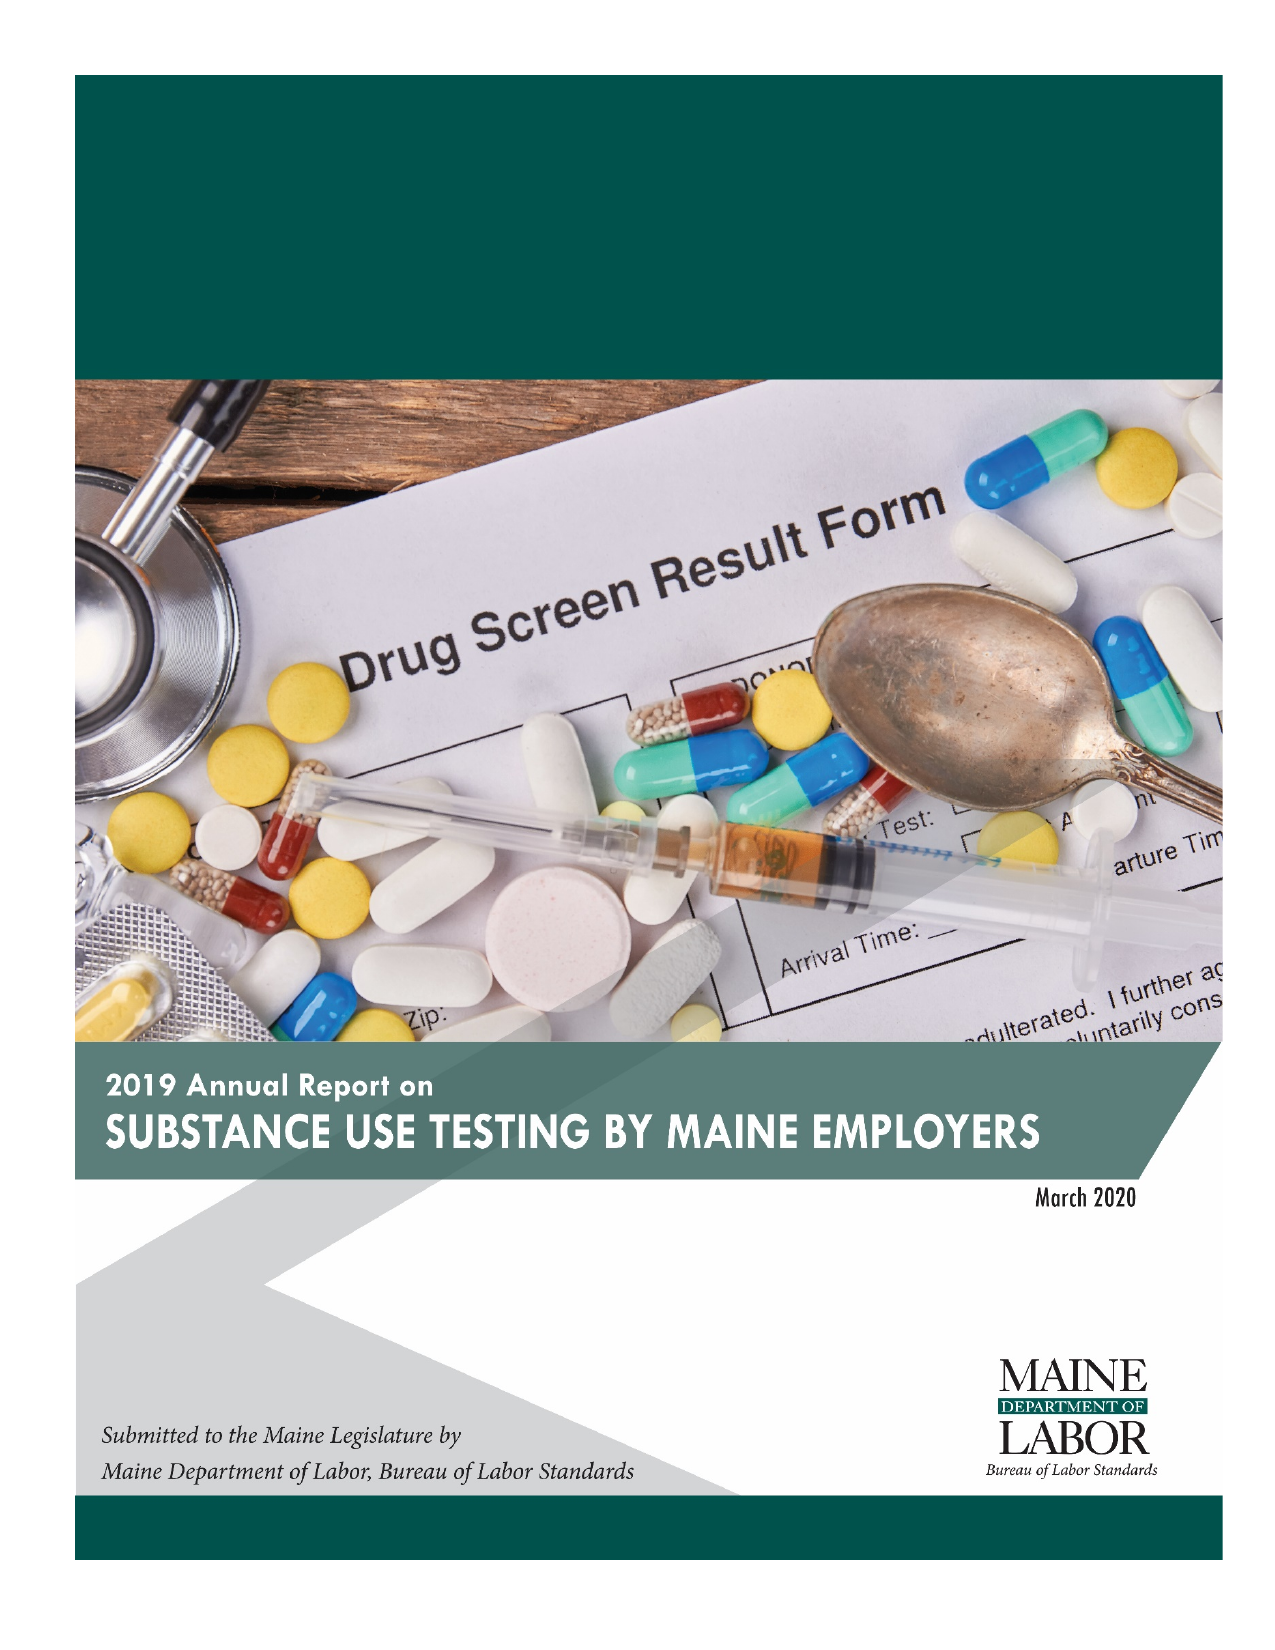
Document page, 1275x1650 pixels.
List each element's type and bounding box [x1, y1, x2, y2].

picture [75, 75, 1223, 1560]
